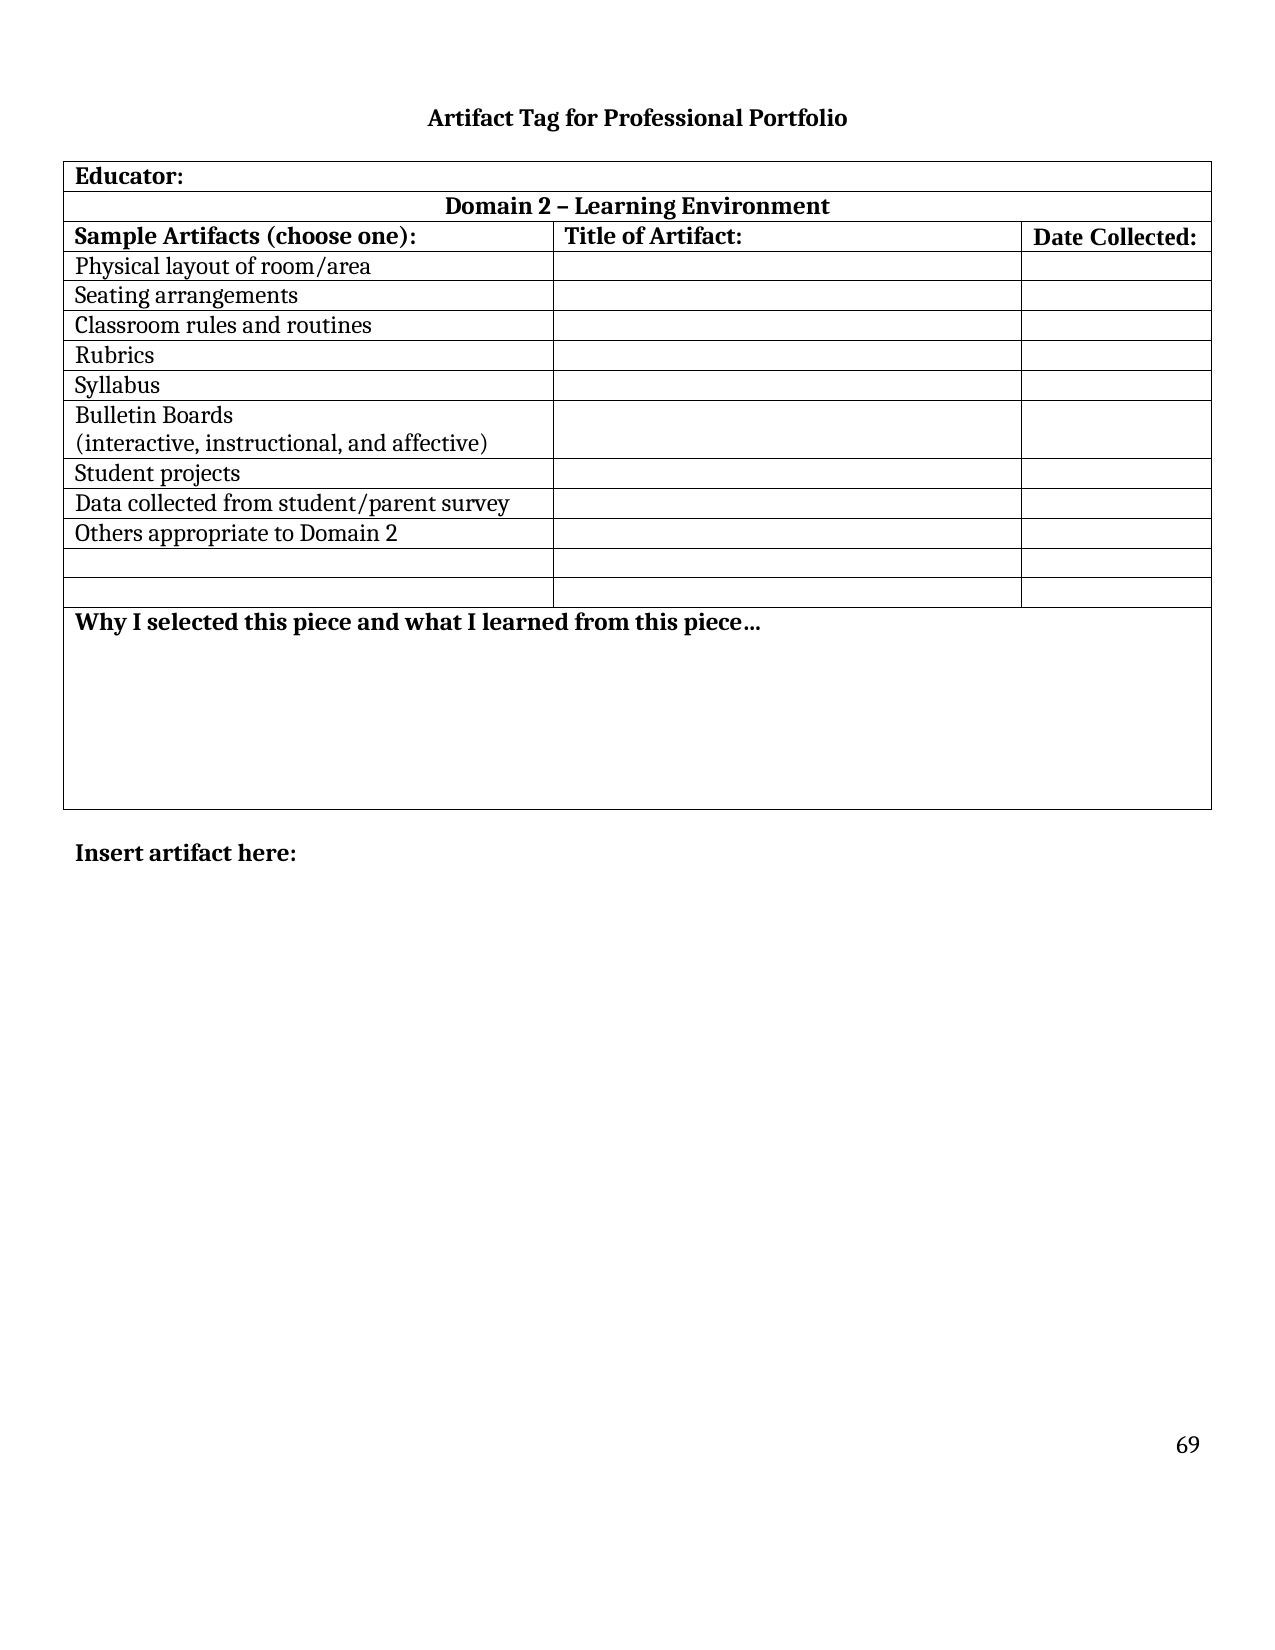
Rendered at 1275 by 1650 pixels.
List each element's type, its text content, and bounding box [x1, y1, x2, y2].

table_cell Physical layout of room/area [64, 252, 553, 280]
table_cell Date Collected: [1022, 222, 1211, 251]
table_cell [554, 341, 1021, 370]
table_cell Student projects [64, 459, 553, 488]
table_cell [1022, 578, 1211, 607]
table_cell [554, 519, 1021, 547]
table_cell [1022, 401, 1211, 458]
table_cell [554, 371, 1021, 399]
text Insert artifact here: [75, 839, 1200, 868]
table_cell [64, 549, 553, 577]
table_cell [1022, 549, 1211, 577]
table_cell [1022, 459, 1211, 488]
table_cell [554, 252, 1021, 280]
table_cell [554, 489, 1021, 518]
table_cell [554, 281, 1021, 310]
table_cell [554, 549, 1021, 577]
table_cell Seating arrangements [64, 281, 553, 310]
table_cell [1022, 519, 1211, 547]
table_cell Bulletin Boards (interactive, instructional, and affective) [64, 401, 553, 458]
table_cell [1022, 341, 1211, 370]
text Artifact Tag for Professional Portfolio [75, 104, 1200, 132]
table_cell [1022, 311, 1211, 340]
table_cell [1022, 371, 1211, 399]
table_cell Others appropriate to Domain 2 [64, 519, 553, 547]
table_cell Syllabus [64, 371, 553, 399]
table_cell Title of Artifact: [554, 222, 1021, 251]
table_cell [554, 459, 1021, 488]
table_header Educator: [64, 162, 1211, 191]
table_cell [1022, 252, 1211, 280]
table_cell [554, 401, 1021, 458]
table_cell Sample Artifacts (choose one): [64, 222, 553, 251]
table_cell Domain 2 – Learning Environment [64, 192, 1211, 221]
table_cell Rubrics [64, 341, 553, 370]
table_cell Classroom rules and routines [64, 311, 553, 340]
table_cell [1022, 489, 1211, 518]
table_cell Data collected from student/parent survey [64, 489, 553, 518]
table_cell Why I selected this piece and what I learned from this piece… [64, 608, 1211, 809]
table_cell [64, 578, 553, 607]
table_cell [554, 578, 1021, 607]
table_cell [554, 311, 1021, 340]
table_cell [1022, 281, 1211, 310]
